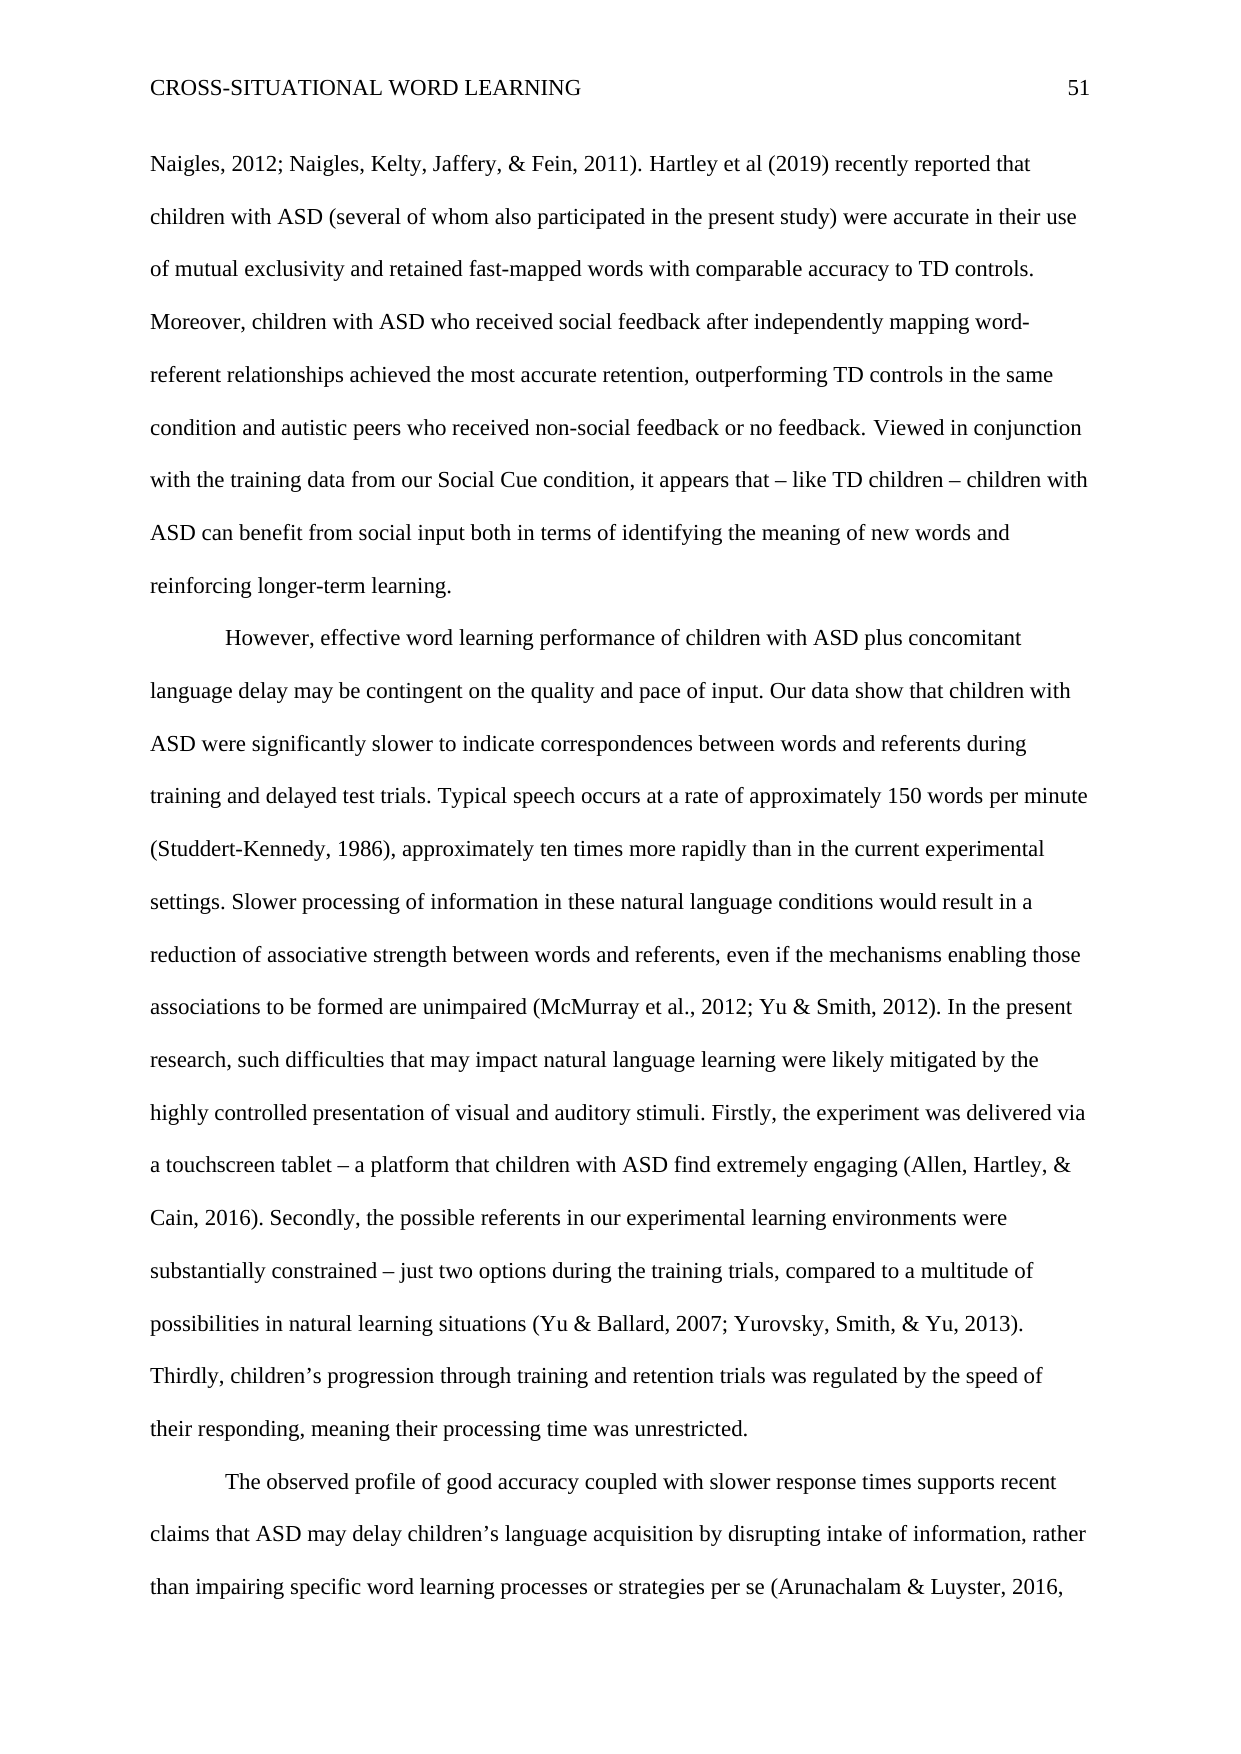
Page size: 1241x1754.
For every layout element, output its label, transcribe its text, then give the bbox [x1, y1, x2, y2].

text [150, 1468, 1090, 1599]
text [150, 150, 1090, 598]
text However, effective word learning performance of children with ASD plus concomitant language delay may be contingent on the quality and pace of input. Our data show that children with ASD were significantly slower to indicate correspondences between words and referents during training and delayed test trials. Typical speech occurs at a rate of approximately 150 words per minute (Studdert-Kennedy, 1986), approximately ten times more rapidly than in the current experimental settings. Slower processing of information in these natural language conditions would result in a reduction of associative strength between words and referents, even if the mechanisms enabling those associations to be formed are unimpaired (McMurray et al., 2012; Yu & Smith, 2012). In the present research, such difficulties that may impact natural language learning were likely mitigated by the highly controlled presentation of visual and auditory stimuli. Firstly, the experiment was delivered via a touchscreen tablet – a platform that children with ASD find extremely engaging (Allen, Hartley, & Cain, 2016). Secondly, the possible referents in our experimental learning environments were substantially constrained – just two options during the training trials, compared to a multitude of possibilities in natural learning situations (Yu & Ballard, 2007; Yurovsky, Smith, & Yu, 2013). Thirdly, children’s progression through training and retention trials was regulated by the speed of their responding, meaning their processing time was unrestricted. [150, 624, 1090, 1441]
